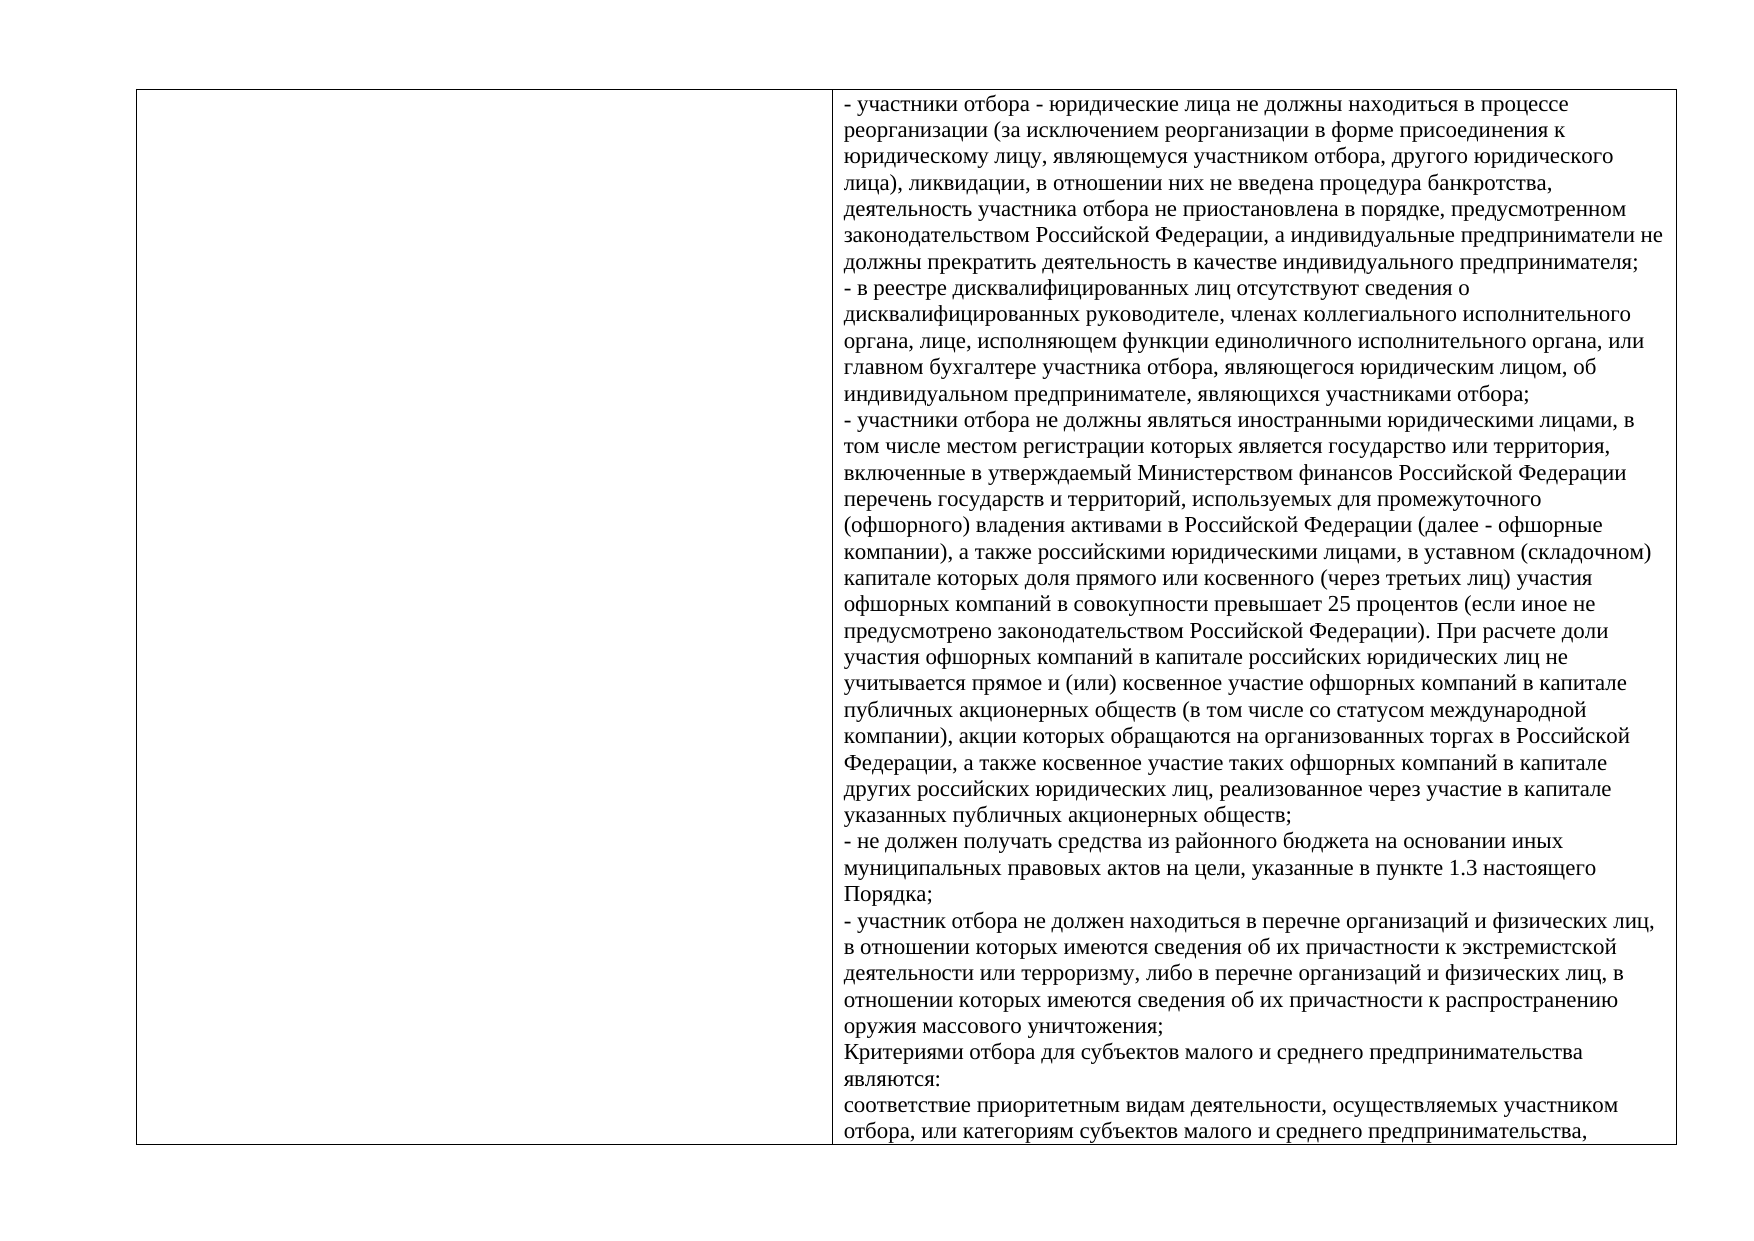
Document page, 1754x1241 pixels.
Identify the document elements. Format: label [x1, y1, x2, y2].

table_cell [137, 90, 832, 1144]
table_cell [833, 90, 1676, 1144]
